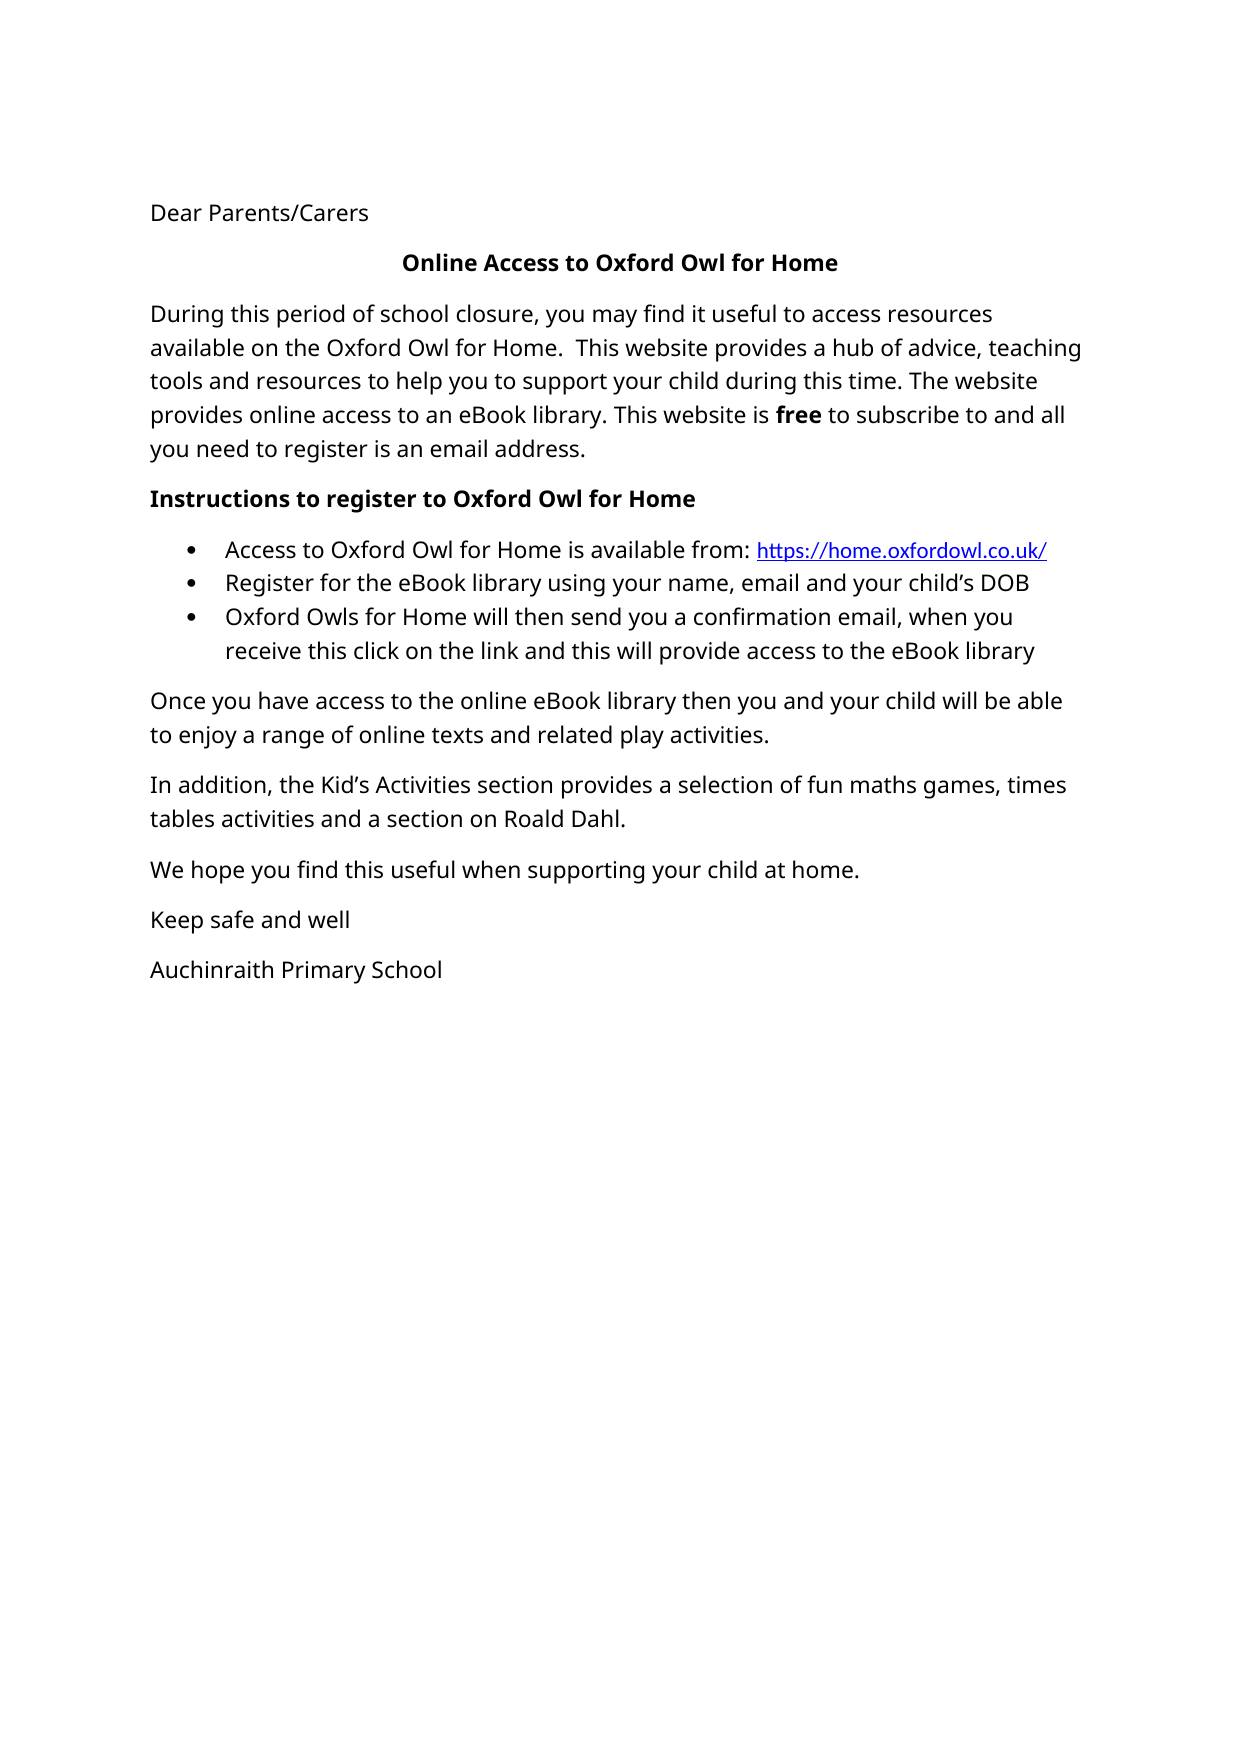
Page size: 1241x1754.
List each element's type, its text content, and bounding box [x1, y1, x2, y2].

text Instructions to register to Oxford Owl for Home [150, 483, 1090, 514]
text We hope you find this useful when supporting your child at home. [150, 853, 1090, 885]
text Keep safe and well [150, 904, 1090, 935]
list Oxford Owls for Home will then send you a confirmation email, when you receive this click on the link and this will provide access to the eBook library [187, 601, 1090, 666]
text Auchinraith Primary School [150, 954, 1090, 986]
text Dear Parents/Carers [150, 197, 1090, 228]
text Online Access to Oxford Owl for Home [150, 247, 1090, 278]
text In addition, the Kid’s Activities section provides a selection of fun maths games, times tables activities and a section on Roald Dahl. [150, 769, 1090, 834]
text During this period of school closure, you may find it useful to access resources available on the Oxford Owl for Home. This website provides a hub of advice, teaching tools and resources to help you to support your child during this time. The website provides online access to an eBook library. This website is free to subscribe to and all you need to register is an email address. [150, 298, 1090, 464]
text Once you have access to the online eBook library then you and your child will be able to enjoy a range of online texts and related play activities. [150, 685, 1090, 750]
list Access to Oxford Owl for Home is available from: https://home.oxfordowl.co.uk/ [187, 533, 1090, 565]
list Register for the eBook library using your name, email and your child’s DOB [187, 567, 1090, 598]
